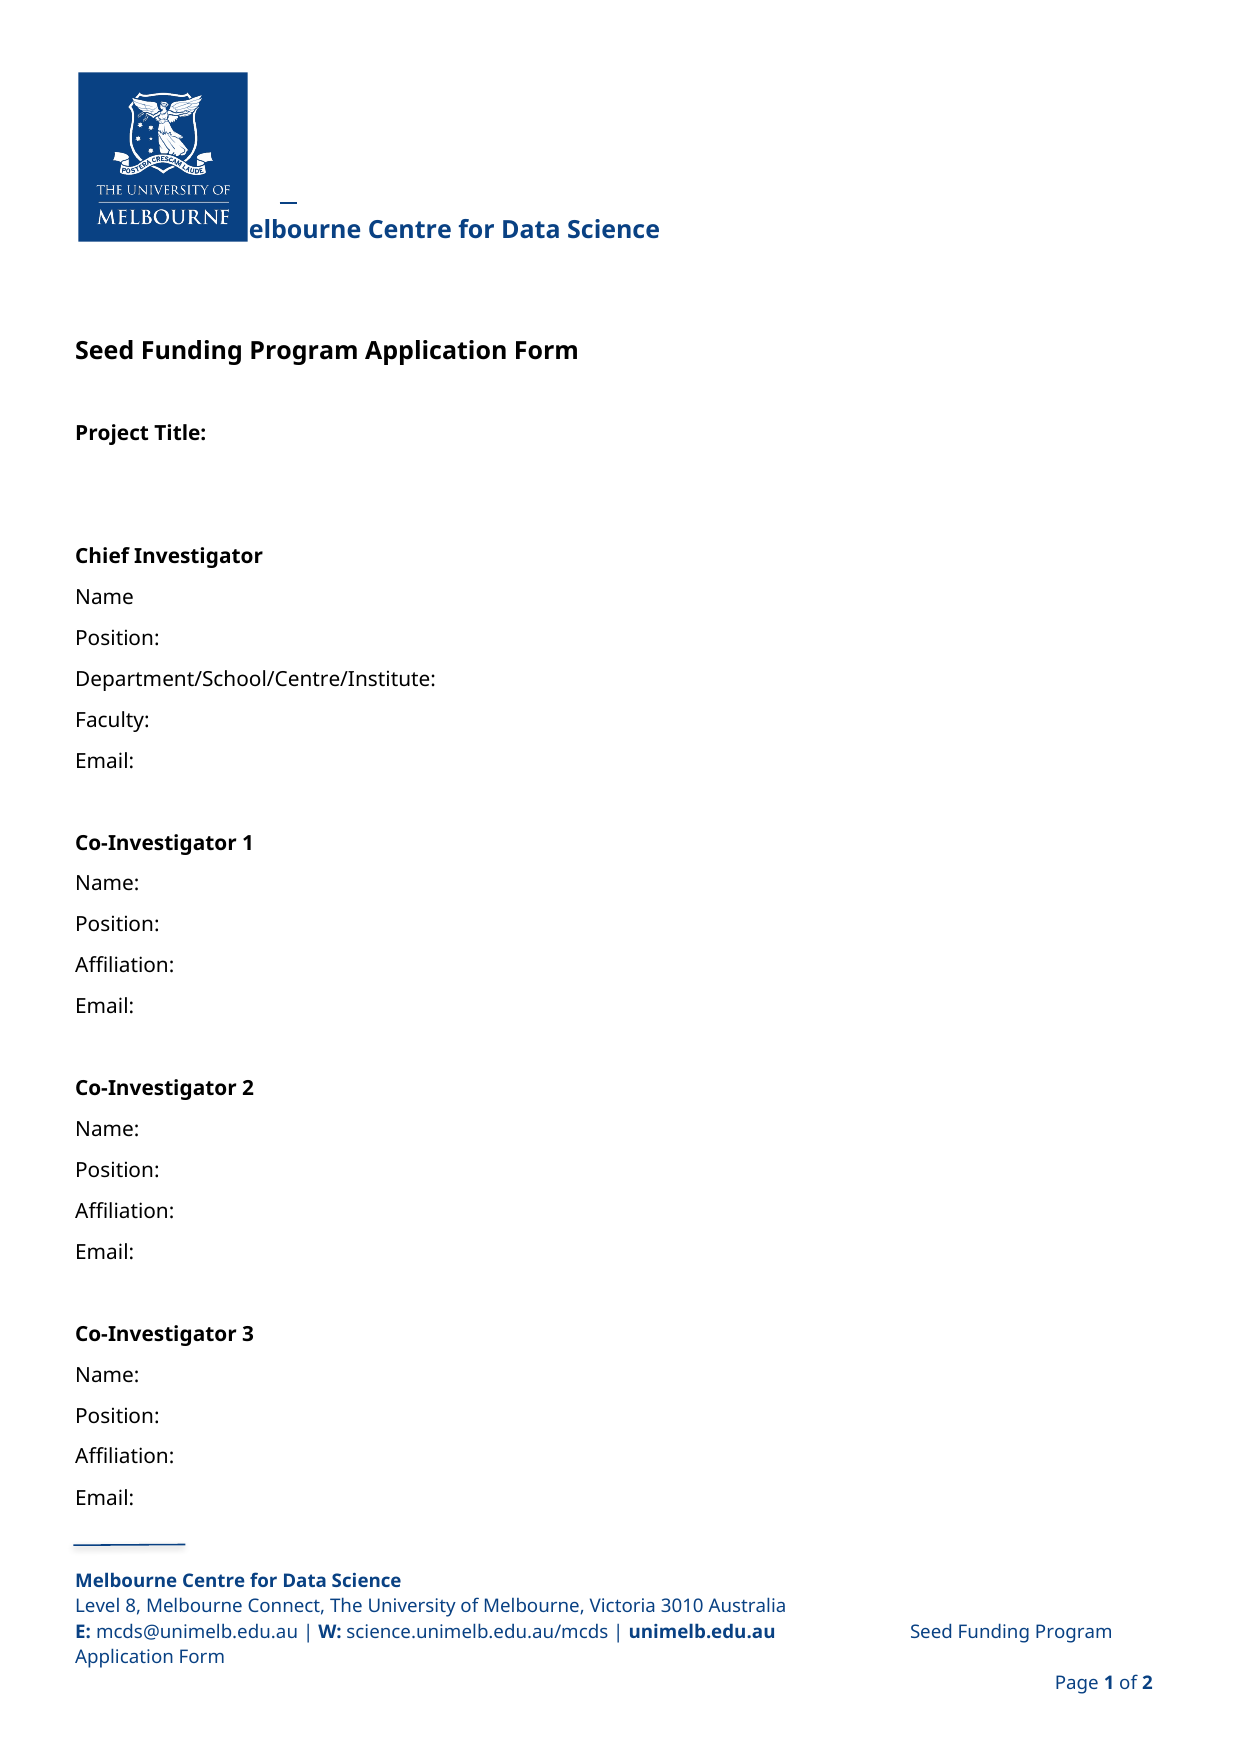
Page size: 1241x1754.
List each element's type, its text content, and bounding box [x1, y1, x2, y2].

text Affiliation: [75, 1196, 1152, 1224]
text Name: [75, 1360, 1152, 1388]
text Position: [75, 1401, 1152, 1429]
text Email: [75, 1237, 1152, 1265]
text Faculty: [75, 705, 1152, 733]
text Affiliation: [75, 1442, 1152, 1470]
text Co-Investigator 2 [75, 1073, 1152, 1102]
picture [78, 72, 248, 242]
text Email: [75, 746, 1152, 774]
text Name: [75, 868, 1152, 897]
text Position: [75, 623, 1152, 651]
text Email: [75, 1483, 1152, 1511]
text Project Title: [75, 418, 1152, 447]
text Position: [75, 909, 1152, 938]
text Department/School/Centre/Institute: [75, 664, 1152, 692]
text Position: [75, 1155, 1152, 1183]
text Name: [75, 1114, 1152, 1143]
text Name [75, 582, 1152, 610]
text Co-Investigator 3 [75, 1319, 1152, 1347]
text Seed Funding Program Application Form [75, 333, 1152, 367]
text Co-Investigator 1 [75, 828, 1152, 856]
text Affiliation: [75, 950, 1152, 979]
text Email: [75, 991, 1152, 1020]
text Chief Investigator [75, 541, 1152, 569]
